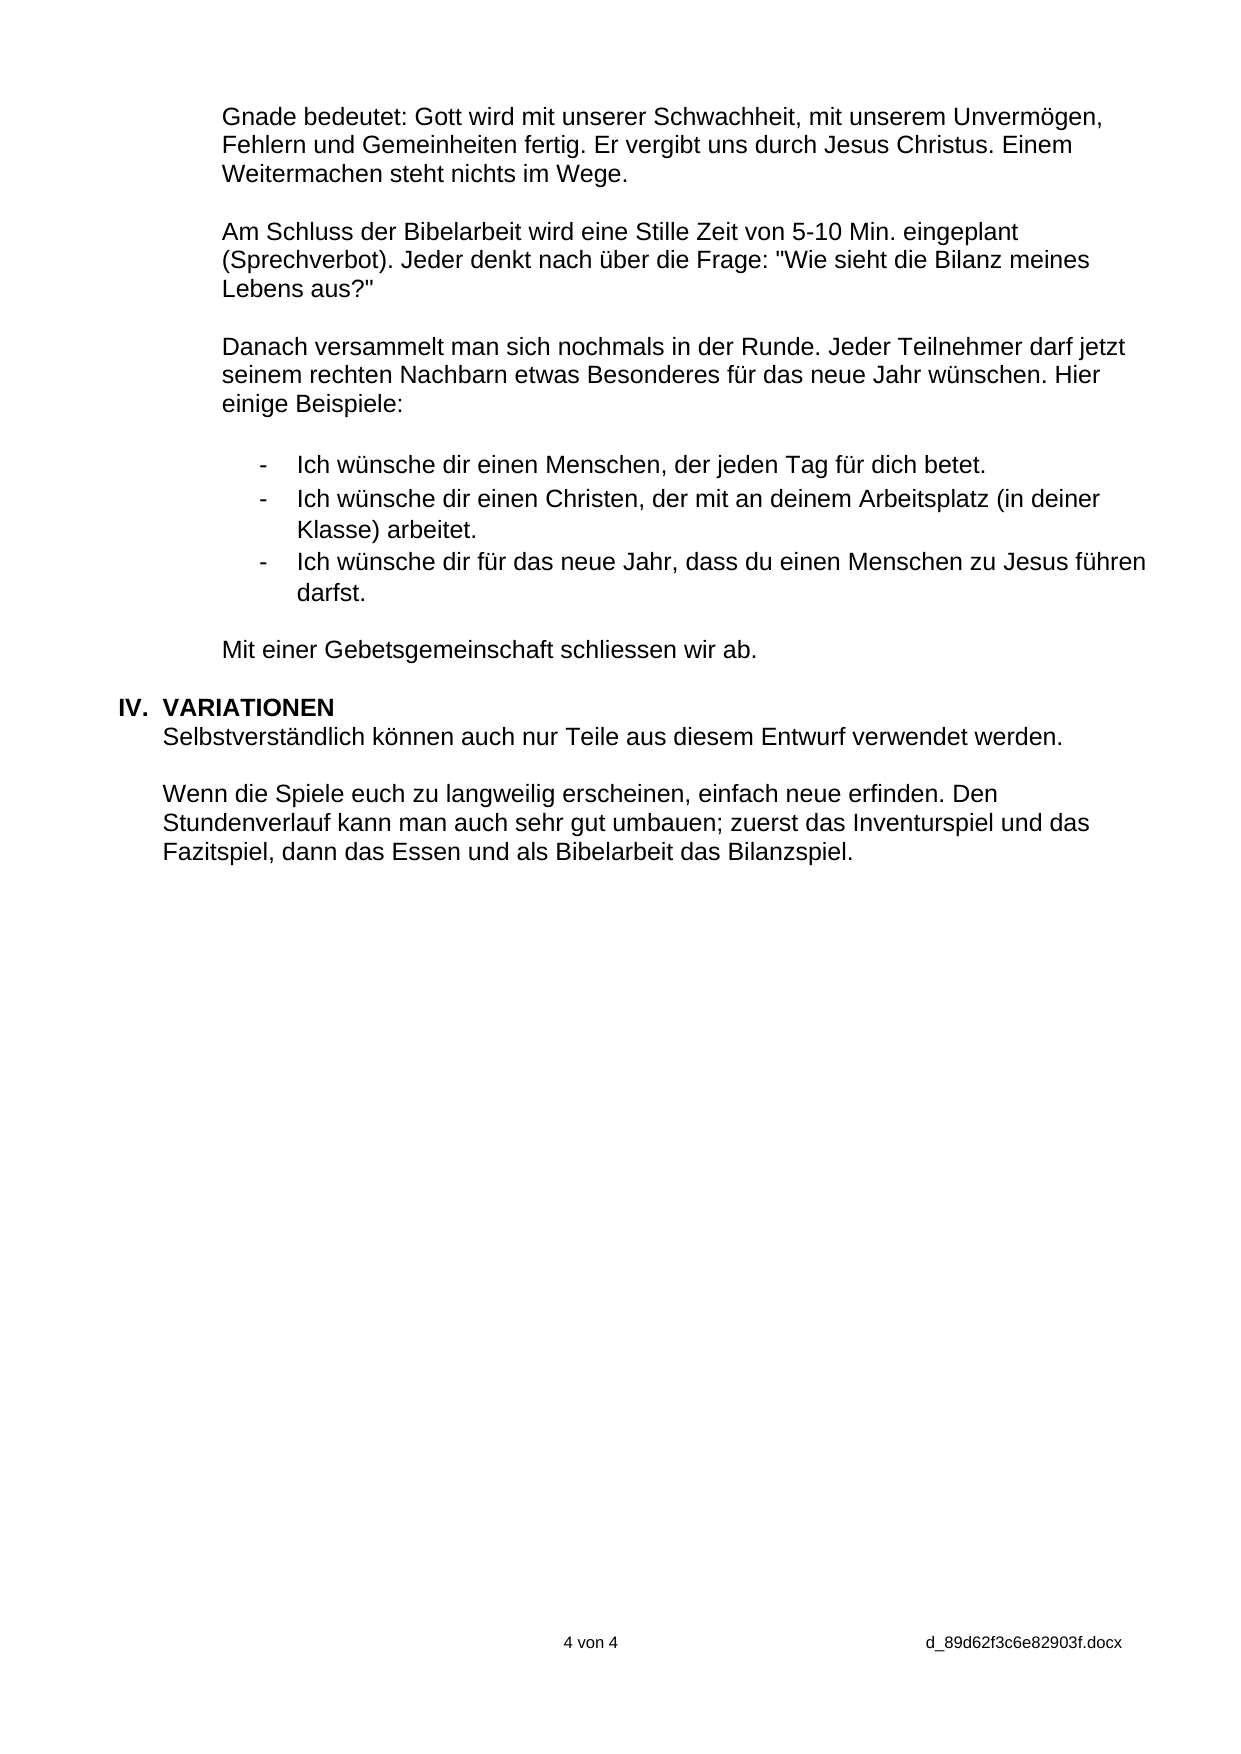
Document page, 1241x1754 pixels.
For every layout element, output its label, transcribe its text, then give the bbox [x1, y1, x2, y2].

text Selbstverständlich können auch nur Teile aus diesem Entwurf verwendet werden. [162, 721, 1152, 750]
text IV. VARIATIONEN [118, 693, 1152, 721]
list Ich wünsche dir einen Menschen, der jeden Tag für dich betet. [259, 447, 1152, 481]
list Ich wünsche dir für das neue Jahr, dass du einen Menschen zu Jesus führen darfst. [259, 544, 1152, 606]
text Gnade bedeutet: Gott wird mit unserer Schwachheit, mit unserem Unvermögen, Fehlern und Gemeinheiten fertig. Er vergibt uns durch Jesus Christus. Einem Weitermachen steht nichts im Wege. [222, 102, 1152, 188]
text Danach versammelt man sich nochmals in der Runde. Jeder Teilnehmer darf jetzt seinem rechten Nachbarn etwas Besonderes für das neue Jahr wünschen. Hier einige Beispiele: [222, 332, 1152, 418]
text Mit einer Gebetsgemeinschaft schliessen wir ab. [222, 635, 1152, 664]
text Wenn die Spiele euch zu langweilig erscheinen, einfach neue erfinden. Den Stundenverlauf kann man auch sehr gut umbauen; zuerst das Inventurspiel und das Fazitspiel, dann das Essen und als Bibelarbeit das Bilanzspiel. [162, 779, 1152, 865]
list Ich wünsche dir einen Christen, der mit an deinem Arbeitsplatz (in deiner Klasse) arbeitet. [259, 481, 1152, 544]
text Am Schluss der Bibelarbeit wird eine Stille Zeit von 5-10 Min. eingeplant (Sprechverbot). Jeder denkt nach über die Frage: "Wie sieht die Bilanz meines Lebens aus?" [222, 217, 1152, 303]
